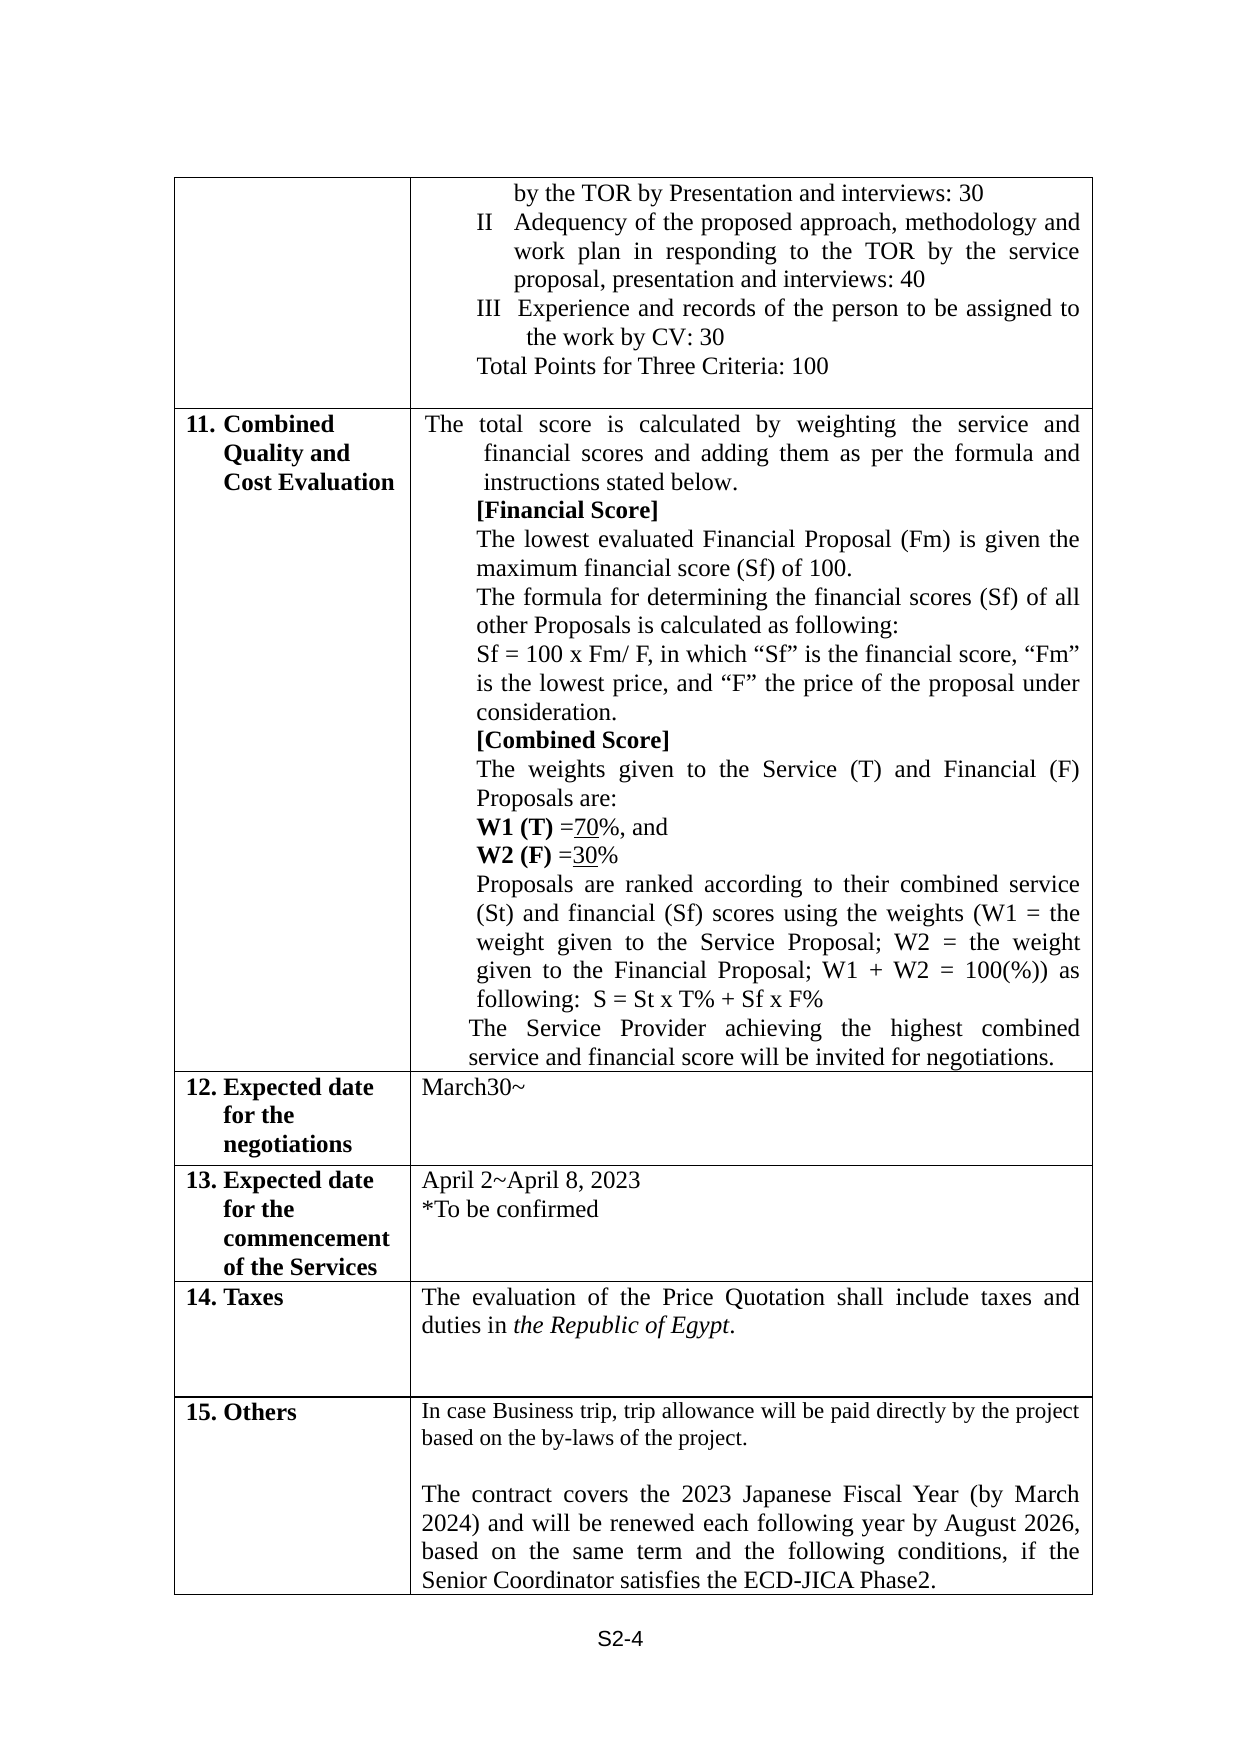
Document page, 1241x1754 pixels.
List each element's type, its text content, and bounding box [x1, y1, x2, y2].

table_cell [175, 178, 410, 408]
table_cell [411, 178, 1092, 408]
table_cell Taxes [175, 1282, 410, 1396]
table_cell April 2~April 8, 2023 *To be confirmed [411, 1166, 1092, 1281]
table_cell The total score is calculated by weighting the service and financial scores and adding them as per the formula and instructions stated below. [Financial Score] The lowest evaluated Financial Proposal (Fm) is given the maximum financial score (Sf) of 100. The formula for determining the financial scores (Sf) of all other Proposals is calculated as following: Sf = 100 x Fm/ F, in which “Sf” is the financial score, “Fm” is the lowest price, and “F” the price of the proposal under consideration. [Combined Score] The weights given to the Service (T) and Financial (F) Proposals are: W1 (T) =70%, and W2 (F) =30% Proposals are ranked according to their combined service (St) and financial (Sf) scores using the weights (W1 = the weight given to the Service Proposal; W2 = the weight given to the Financial Proposal; W1 + W2 = 100(%)) as following: S = St x T% + Sf x F% The Service Provider achieving the highest combined service and financial score will be invited for negotiations. [411, 409, 1092, 1071]
table_cell The evaluation of the Price Quotation shall include taxes and duties in the Republic of Egypt. [411, 1282, 1092, 1396]
table_cell Combined Quality and Cost Evaluation [175, 409, 410, 1071]
table_cell Expected date for the negotiations [175, 1072, 410, 1164]
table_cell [411, 1398, 1092, 1594]
table_cell March30~ [411, 1072, 1092, 1164]
table_cell Others [175, 1398, 410, 1594]
table_cell Expected date for the commencement of the Services [175, 1166, 410, 1281]
